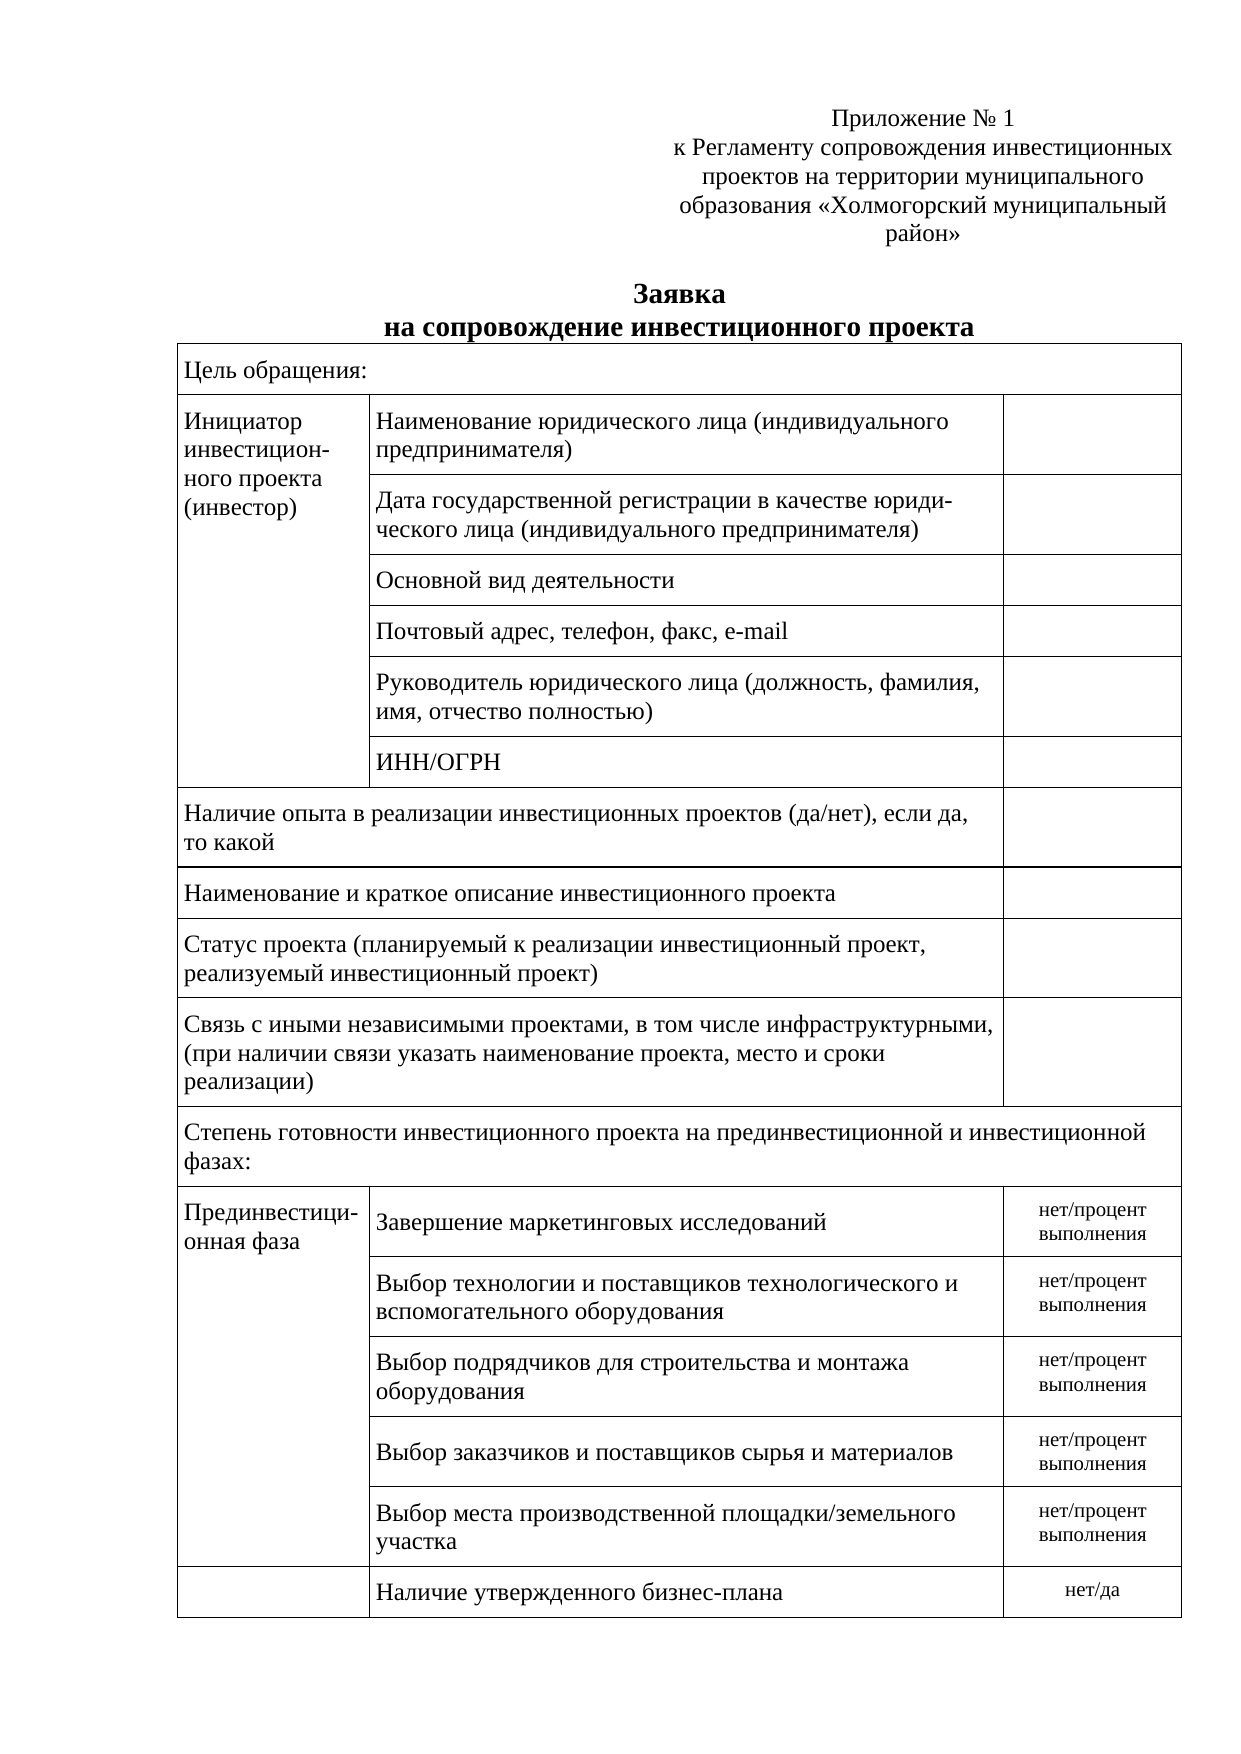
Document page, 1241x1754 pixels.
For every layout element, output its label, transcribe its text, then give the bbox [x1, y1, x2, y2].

table_cell [1004, 919, 1181, 997]
table_cell Дата государственной регистрации в качестве юриди-ческого лица (индивидуального предпринимателя) [370, 475, 1003, 554]
table_cell [1004, 737, 1181, 787]
table_cell Статус проекта (планируемый к реализации инвестиционный проект, реализуемый инвестиционный проект) [178, 919, 1003, 997]
table_cell [1004, 475, 1181, 554]
table_cell Прединвестици-онная фаза [178, 1187, 369, 1566]
table_cell нет/процент выполнения [1004, 1337, 1181, 1416]
table_cell Инициатор инвестицион-ного проекта (инвестор) [178, 395, 369, 787]
table_cell Связь с иными независимыми проектами, в том числе инфраструктурными, (при наличии связи указать наименование проекта, место и сроки реализации) [178, 998, 1003, 1106]
table_cell Основной вид деятельности [370, 555, 1003, 605]
text Заявка [177, 276, 1181, 309]
table_cell нет/процент выполнения [1004, 1417, 1181, 1486]
table_cell Выбор заказчиков и поставщиков сырья и материалов [370, 1417, 1003, 1486]
text к Регламенту сопровождения инвестиционных проектов на территории муниципального образования «Холмогорский муниципальный район» [664, 132, 1181, 247]
table_cell Наличие опыта в реализации инвестиционных проектов (да/нет), если да, то какой [178, 788, 1003, 866]
table_cell Степень готовности инвестиционного проекта на прединвестиционной и инвестиционной фазах: [178, 1107, 1181, 1186]
table_cell Выбор места производственной площадки/земельного участка [370, 1487, 1003, 1566]
table_cell Выбор подрядчиков для строительства и монтажа оборудования [370, 1337, 1003, 1416]
table_cell Руководитель юридического лица (должность, фамилия, имя, отчество полностью) [370, 657, 1003, 736]
table_cell нет/процент выполнения [1004, 1487, 1181, 1566]
table_cell [178, 1567, 369, 1617]
text Приложение № 1 [664, 103, 1181, 132]
table_cell [1004, 555, 1181, 605]
table_cell [1004, 395, 1181, 474]
table_cell Наименование и краткое описание инвестиционного проекта [178, 868, 1003, 917]
table_cell Выбор технологии и поставщиков технологического и вспомогательного оборудования [370, 1257, 1003, 1336]
table_cell Завершение маркетинговых исследований [370, 1187, 1003, 1256]
table_cell [1004, 657, 1181, 736]
table_cell [1004, 788, 1181, 866]
table_cell Наименование юридического лица (индивидуального предпринимателя) [370, 395, 1003, 474]
table_cell ИНН/ОГРН [370, 737, 1003, 787]
text на сопровождение инвестиционного проекта [177, 309, 1181, 343]
table_cell Наличие утвержденного бизнес-плана [370, 1567, 1003, 1617]
table_cell [1004, 868, 1181, 917]
table_cell нет/процент выполнения [1004, 1257, 1181, 1336]
table_cell Почтовый адрес, телефон, факс, e-mail [370, 606, 1003, 656]
table_cell нет/да [1004, 1567, 1181, 1617]
table_header Цель обращения: [178, 344, 1181, 394]
table_cell [1004, 606, 1181, 656]
table_cell [1004, 998, 1181, 1106]
table_cell нет/процент выполнения [1004, 1187, 1181, 1256]
